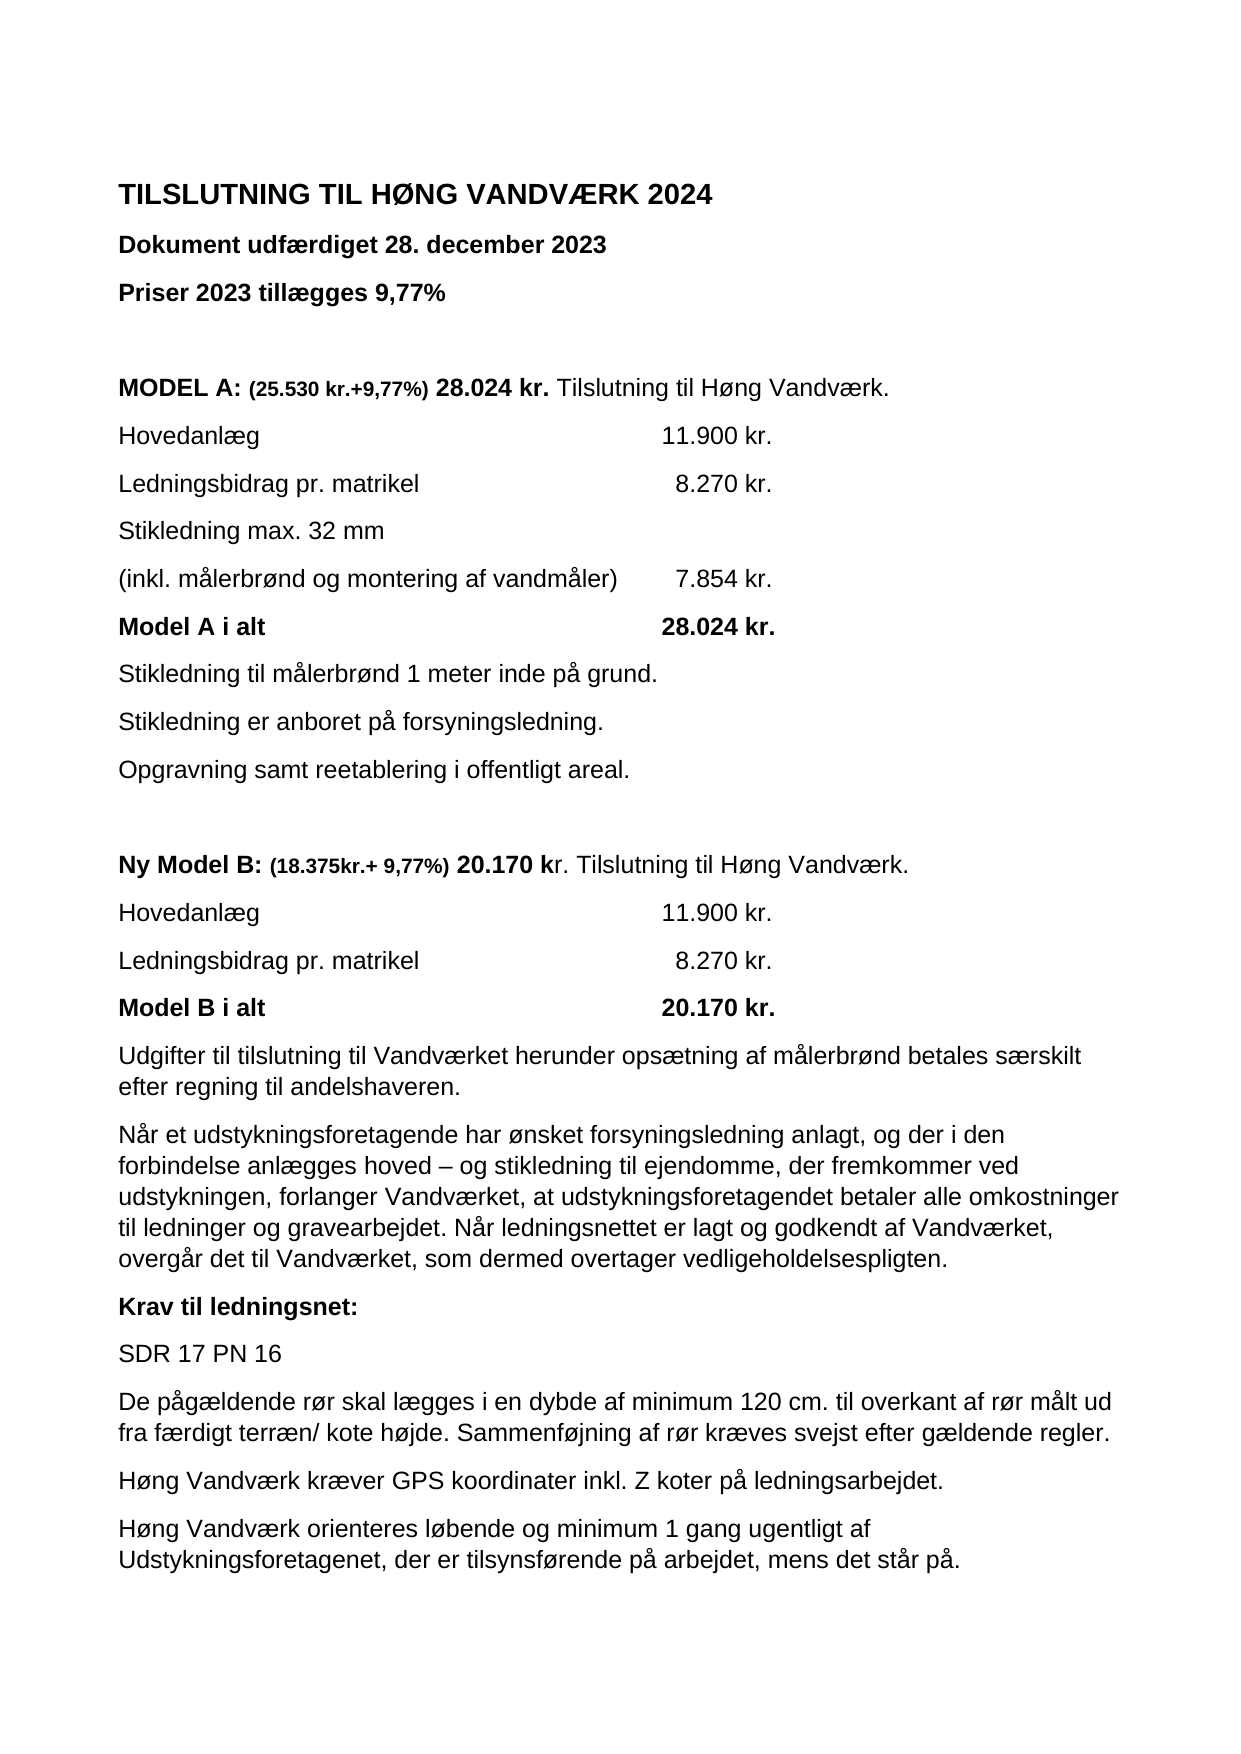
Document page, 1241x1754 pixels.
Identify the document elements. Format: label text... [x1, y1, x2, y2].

text Ledningsbidrag pr. matrikel 8.270 kr. [118, 468, 1122, 497]
text Høng Vandværk orienteres løbende og minimum 1 gang ugentligt af Udstykningsforetagenet, der er tilsynsførende på arbejdet, mens det står på. [118, 1513, 1122, 1573]
text Hovedanlæg 11.900 kr. [118, 898, 1122, 927]
text Ny Model B: (18.375kr.+ 9,77%) 20.170 kr. Tilslutning til Høng Vandværk. [118, 850, 1122, 879]
text MODEL A: (25.530 kr.+9,77%) 28.024 kr. Tilslutning til Høng Vandværk. [118, 373, 1122, 402]
text Model B i alt 20.170 kr. [118, 993, 1122, 1022]
text Hovedanlæg 11.900 kr. [118, 421, 1122, 449]
text (inkl. målerbrønd og montering af vandmåler) 7.854 kr. [118, 564, 1122, 593]
text Opgravning samt reetablering i offentligt areal. [118, 755, 1122, 783]
text Priser 2023 tillægges 9,77% [118, 278, 1122, 306]
text Dokument udfærdiget 28. december 2023 [118, 230, 1122, 259]
text Høng Vandværk kræver GPS koordinater inkl. Z koter på ledningsarbejdet. [118, 1466, 1122, 1494]
text TILSLUTNING TIL HØNG VANDVÆRK 2024 [118, 177, 1122, 211]
text Ledningsbidrag pr. matrikel 8.270 kr. [118, 946, 1122, 974]
text Når et udstykningsforetagende har ønsket forsyningsledning anlagt, og der i den forbindelse anlægges hoved – og stikledning til ejendomme, der fremkommer ved udstykningen, forlanger Vandværket, at udstykningsforetagendet betaler alle omkostninger til ledninger og gravearbejdet. Når ledningsnettet er lagt og godkendt af Vandværket, overgår det til Vandværket, som dermed overtager vedligeholdelsespligten. [118, 1120, 1122, 1273]
text Stikledning max. 32 mm [118, 516, 1122, 545]
text Krav til ledningsnet: [118, 1292, 1122, 1320]
text Udgifter til tilslutning til Vandværket herunder opsætning af målerbrønd betales særskilt efter regning til andelshaveren. [118, 1041, 1122, 1101]
text Model A i alt 28.024 kr. [118, 612, 1122, 640]
text Stikledning til målerbrønd 1 meter inde på grund. [118, 659, 1122, 688]
text Stikledning er anboret på forsyningsledning. [118, 707, 1122, 736]
text SDR 17 PN 16 [118, 1339, 1122, 1368]
text De pågældende rør skal lægges i en dybde af minimum 120 cm. til overkant af rør målt ud fra færdigt terræn/ kote højde. Sammenføjning af rør kræves svejst efter gældende regler. [118, 1387, 1122, 1447]
